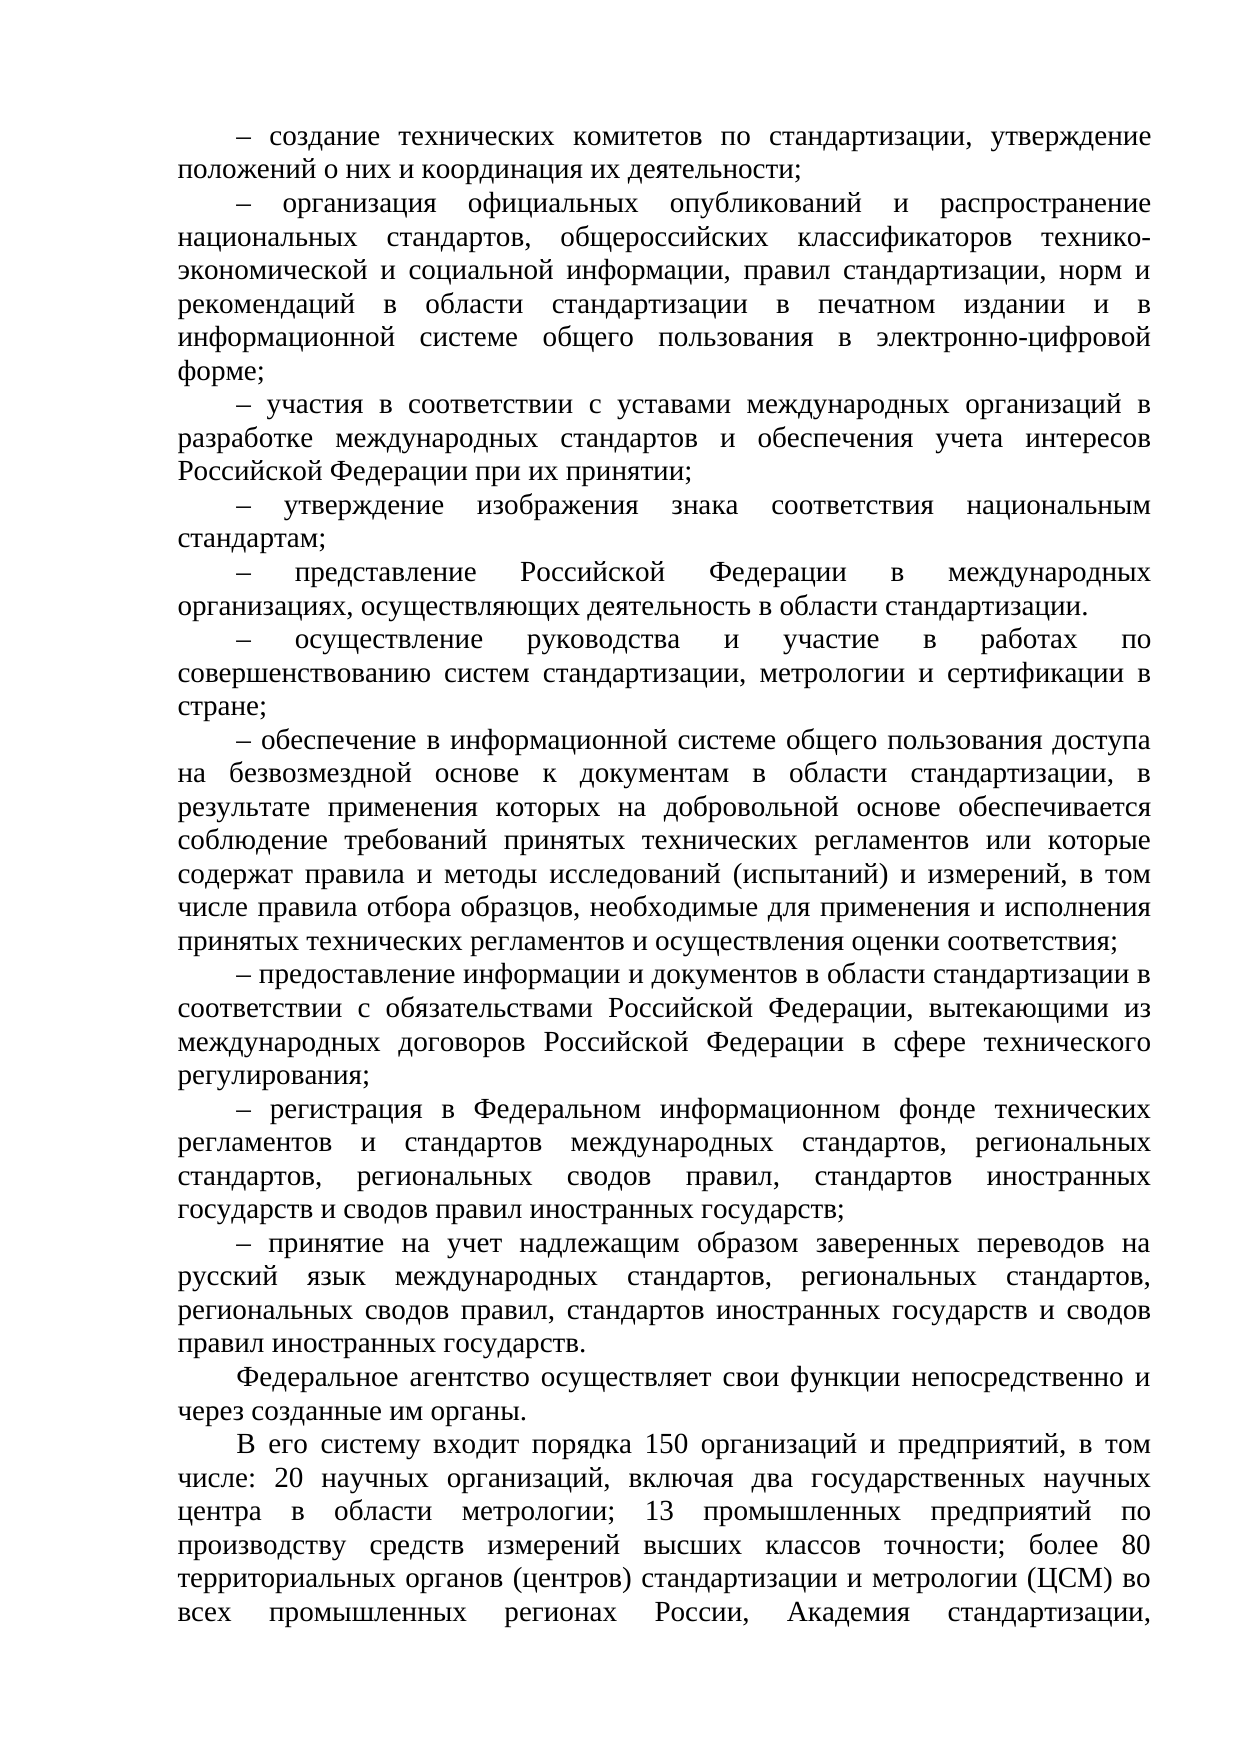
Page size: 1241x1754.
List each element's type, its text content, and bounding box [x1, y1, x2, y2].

text – создание технических комитетов по стандартизации, утверждение положений о них и координация их деятельности; [177, 118, 1152, 185]
text – обеспечение в информационной системе общего пользования доступа на безвозмездной основе к документам в области стандартизации, в результате применения которых на добровольной основе обеспечивается соблюдение требований принятых технических регламентов или которые содержат правила и методы исследований (испытаний) и измерений, в том числе правила отбора образцов, необходимые для применения и исполнения принятых технических регламентов и осуществления оценки соответствия; [177, 722, 1152, 957]
text – регистрация в Федеральном информационном фонде технических регламентов и стандартов международных стандартов, региональных стандартов, региональных сводов правил, стандартов иностранных государств и сводов правил иностранных государств; [177, 1091, 1152, 1225]
text – участия в соответствии с уставами международных организаций в разработке международных стандартов и обеспечения учета интересов Российской Федерации при их принятии; [177, 386, 1152, 487]
text – организация официальных опубликований и распространение национальных стандартов, общероссийских классификаторов технико-экономической и социальной информации, правил стандартизации, норм и рекомендаций в области стандартизации в печатном издании и в информационной системе общего пользования в электронно-цифровой форме; [177, 185, 1152, 386]
text – предоставление информации и документов в области стандартизации в соответствии с обязательствами Российской Федерации, вытекающими из международных договоров Российской Федерации в сфере технического регулирования; [177, 957, 1152, 1091]
text Федеральное агентство осуществляет свои функции непосредственно и через созданные им органы. [177, 1359, 1152, 1426]
text – осуществление руководства и участие в работах по совершенствованию систем стандартизации, метрологии и сертификации в стране; [177, 621, 1152, 722]
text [177, 1426, 1152, 1627]
text – утверждение изображения знака соответствия национальным стандартам; [177, 487, 1152, 554]
text – принятие на учет надлежащим образом заверенных переводов на русский язык международных стандартов, региональных стандартов, региональных сводов правил, стандартов иностранных государств и сводов правил иностранных государств. [177, 1225, 1152, 1359]
text – представление Российской Федерации в международных организациях, осуществляющих деятельность в области стандартизации. [177, 554, 1152, 621]
